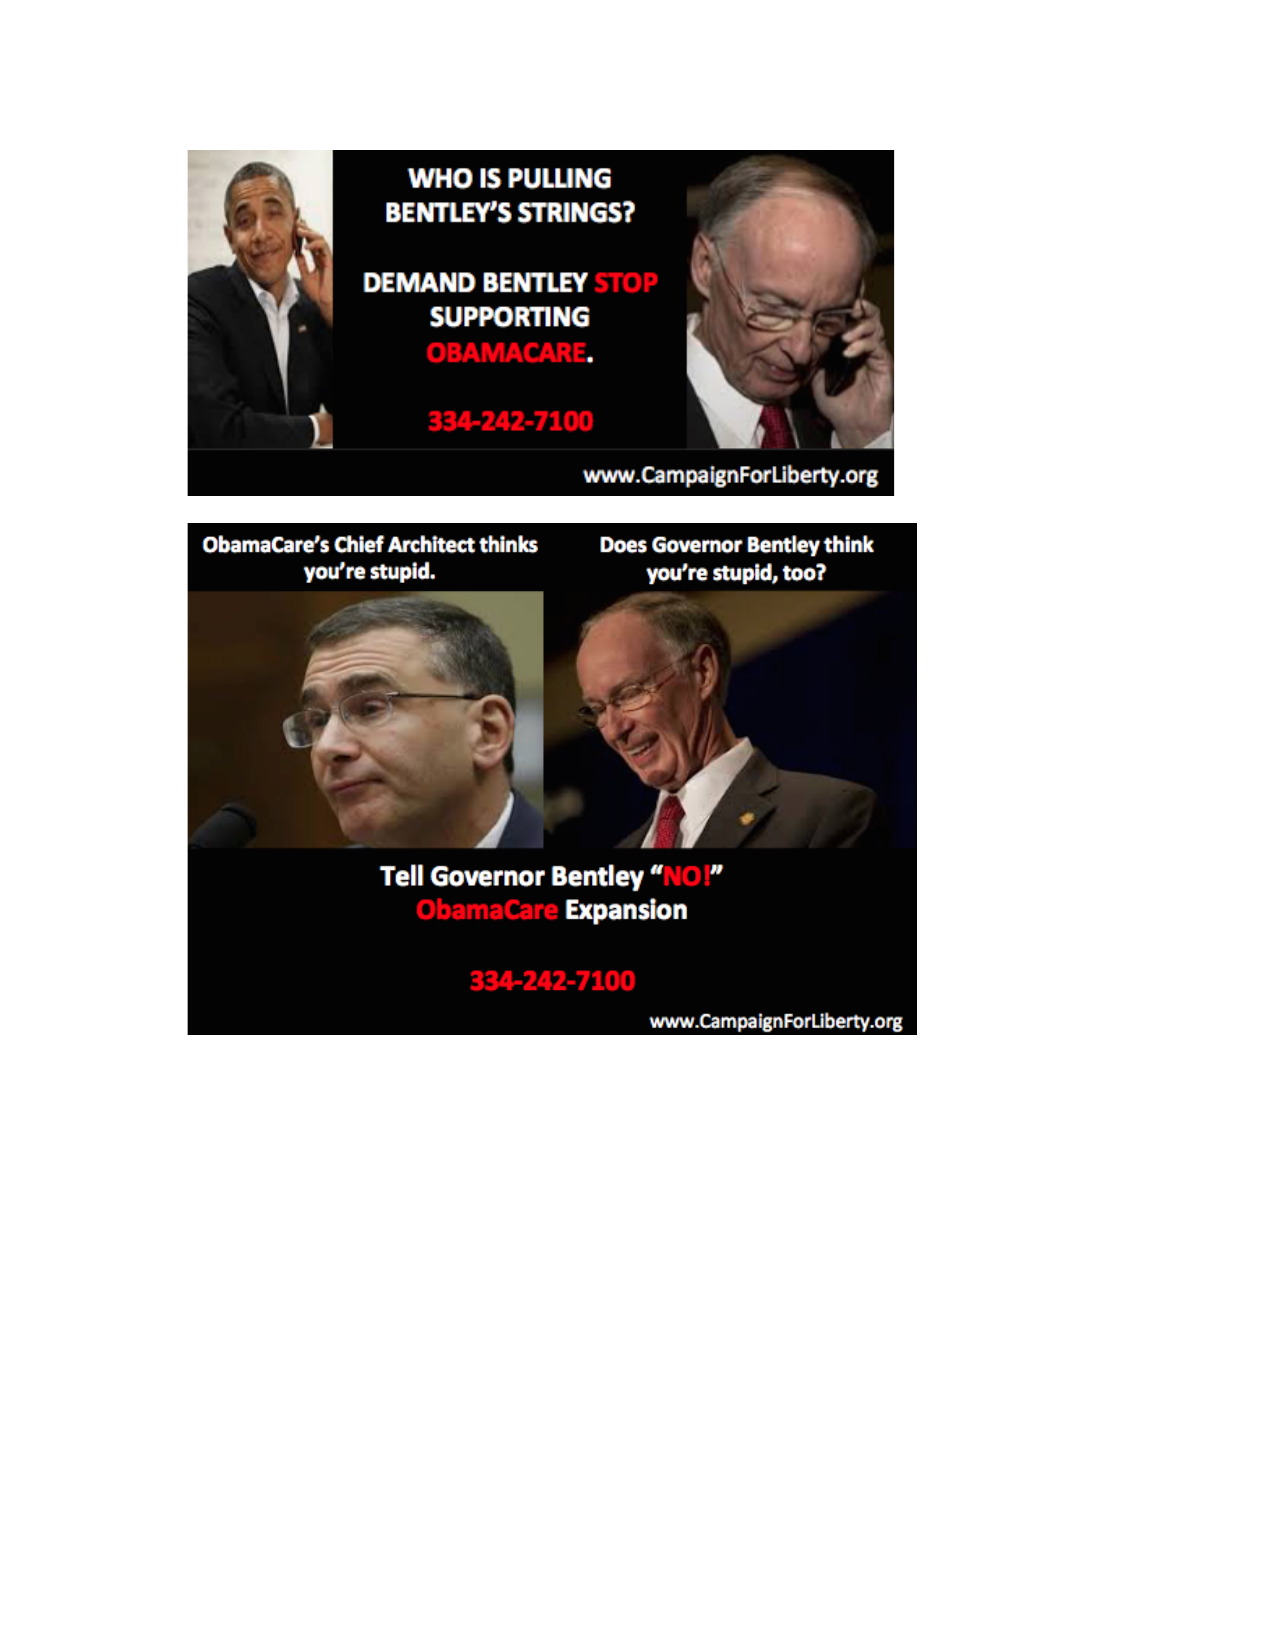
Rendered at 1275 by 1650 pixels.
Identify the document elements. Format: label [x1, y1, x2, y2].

picture [187, 150, 895, 496]
picture [187, 523, 917, 1035]
